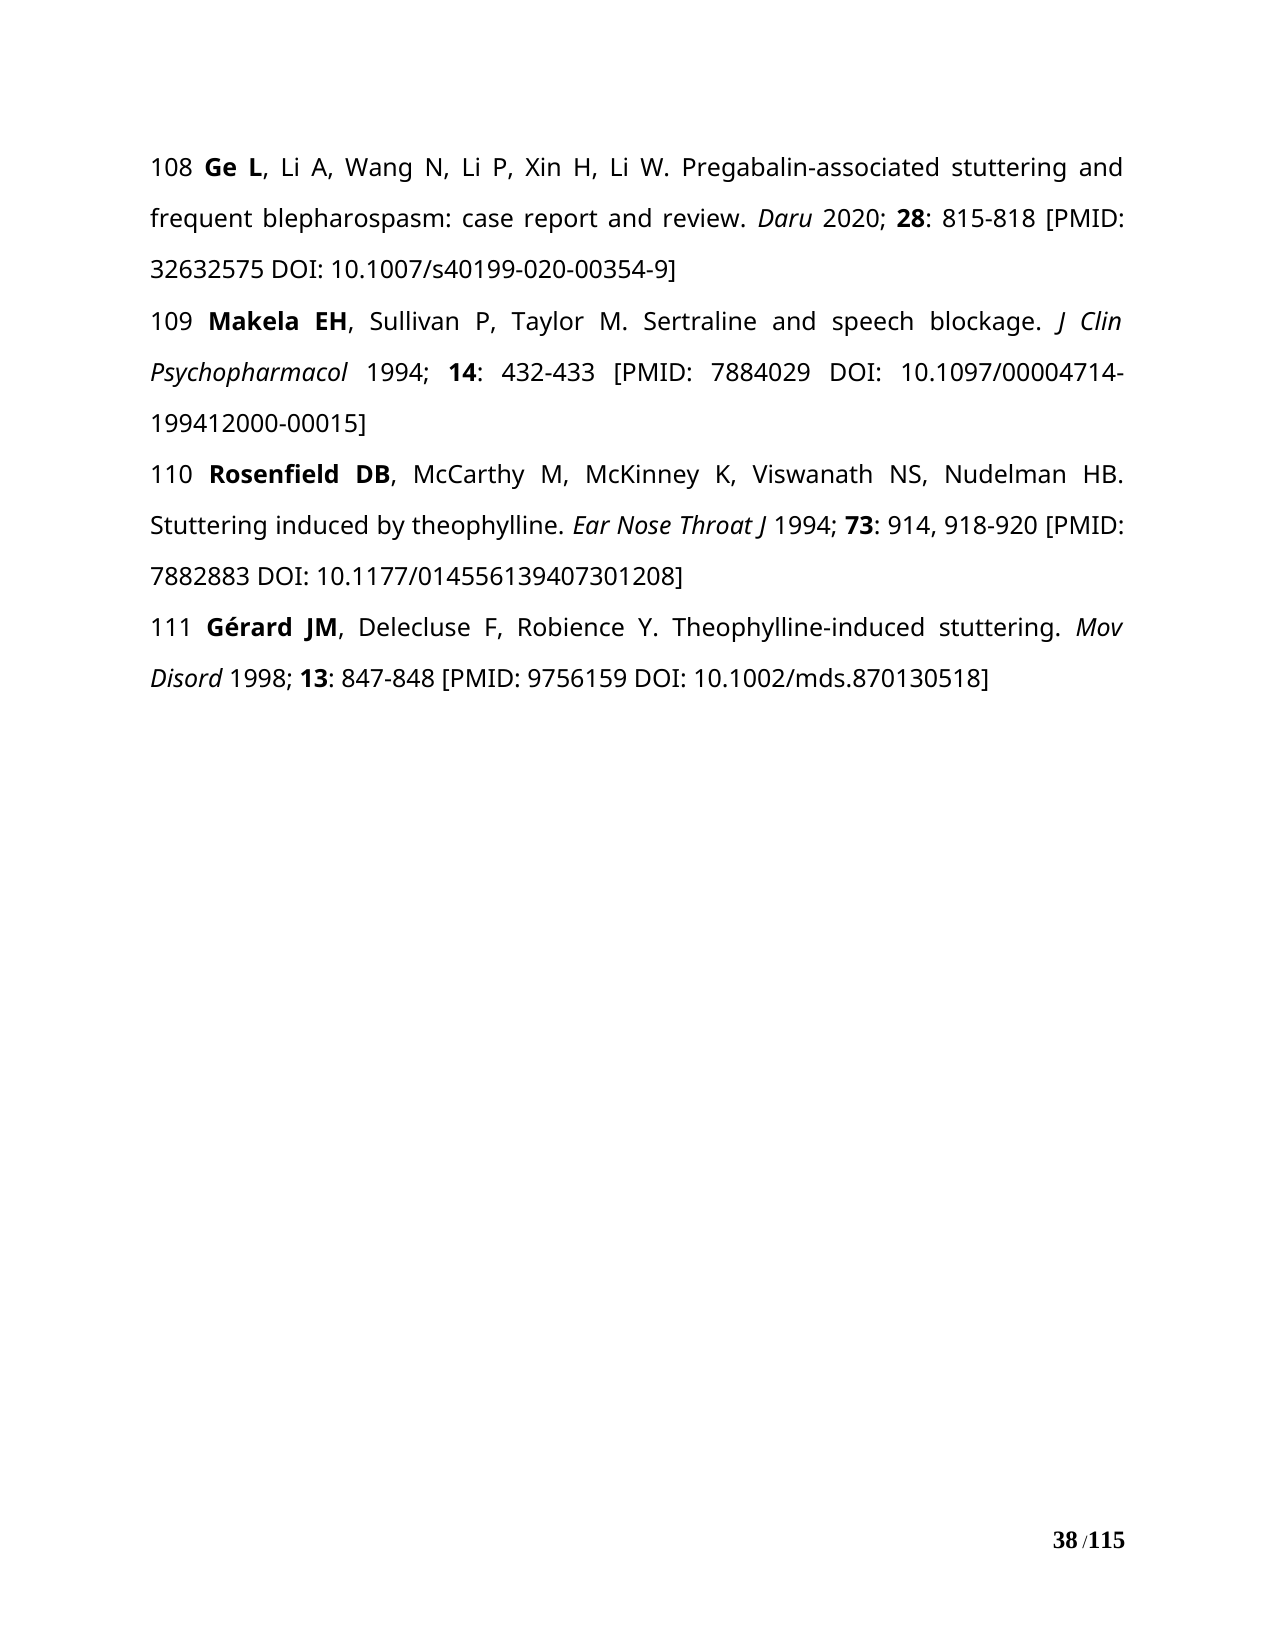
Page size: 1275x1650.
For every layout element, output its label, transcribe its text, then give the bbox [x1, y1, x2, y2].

text 109 Makela EH, Sullivan P, Taylor M. Sertraline and speech blockage. J Clin Psychopharmacol 1994; 14: 432-433 [PMID: 7884029 DOI: 10.1097/00004714-199412000-00015] [150, 303, 1125, 439]
text 110 Rosenfield DB, McCarthy M, McKinney K, Viswanath NS, Nudelman HB. Stuttering induced by theophylline. Ear Nose Throat J 1994; 73: 914, 918-920 [PMID: 7882883 DOI: 10.1177/014556139407301208] [150, 456, 1125, 592]
text 108 Ge L, Li A, Wang N, Li P, Xin H, Li W. Pregabalin-associated stuttering and frequent blepharospasm: case report and review. Daru 2020; 28: 815-818 [PMID: 32632575 DOI: 10.1007/s40199-020-00354-9] [150, 150, 1125, 286]
text 111 Gérard JM, Delecluse F, Robience Y. Theophylline-induced stuttering. Mov Disord 1998; 13: 847-848 [PMID: 9756159 DOI: 10.1002/mds.870130518] [150, 609, 1125, 694]
